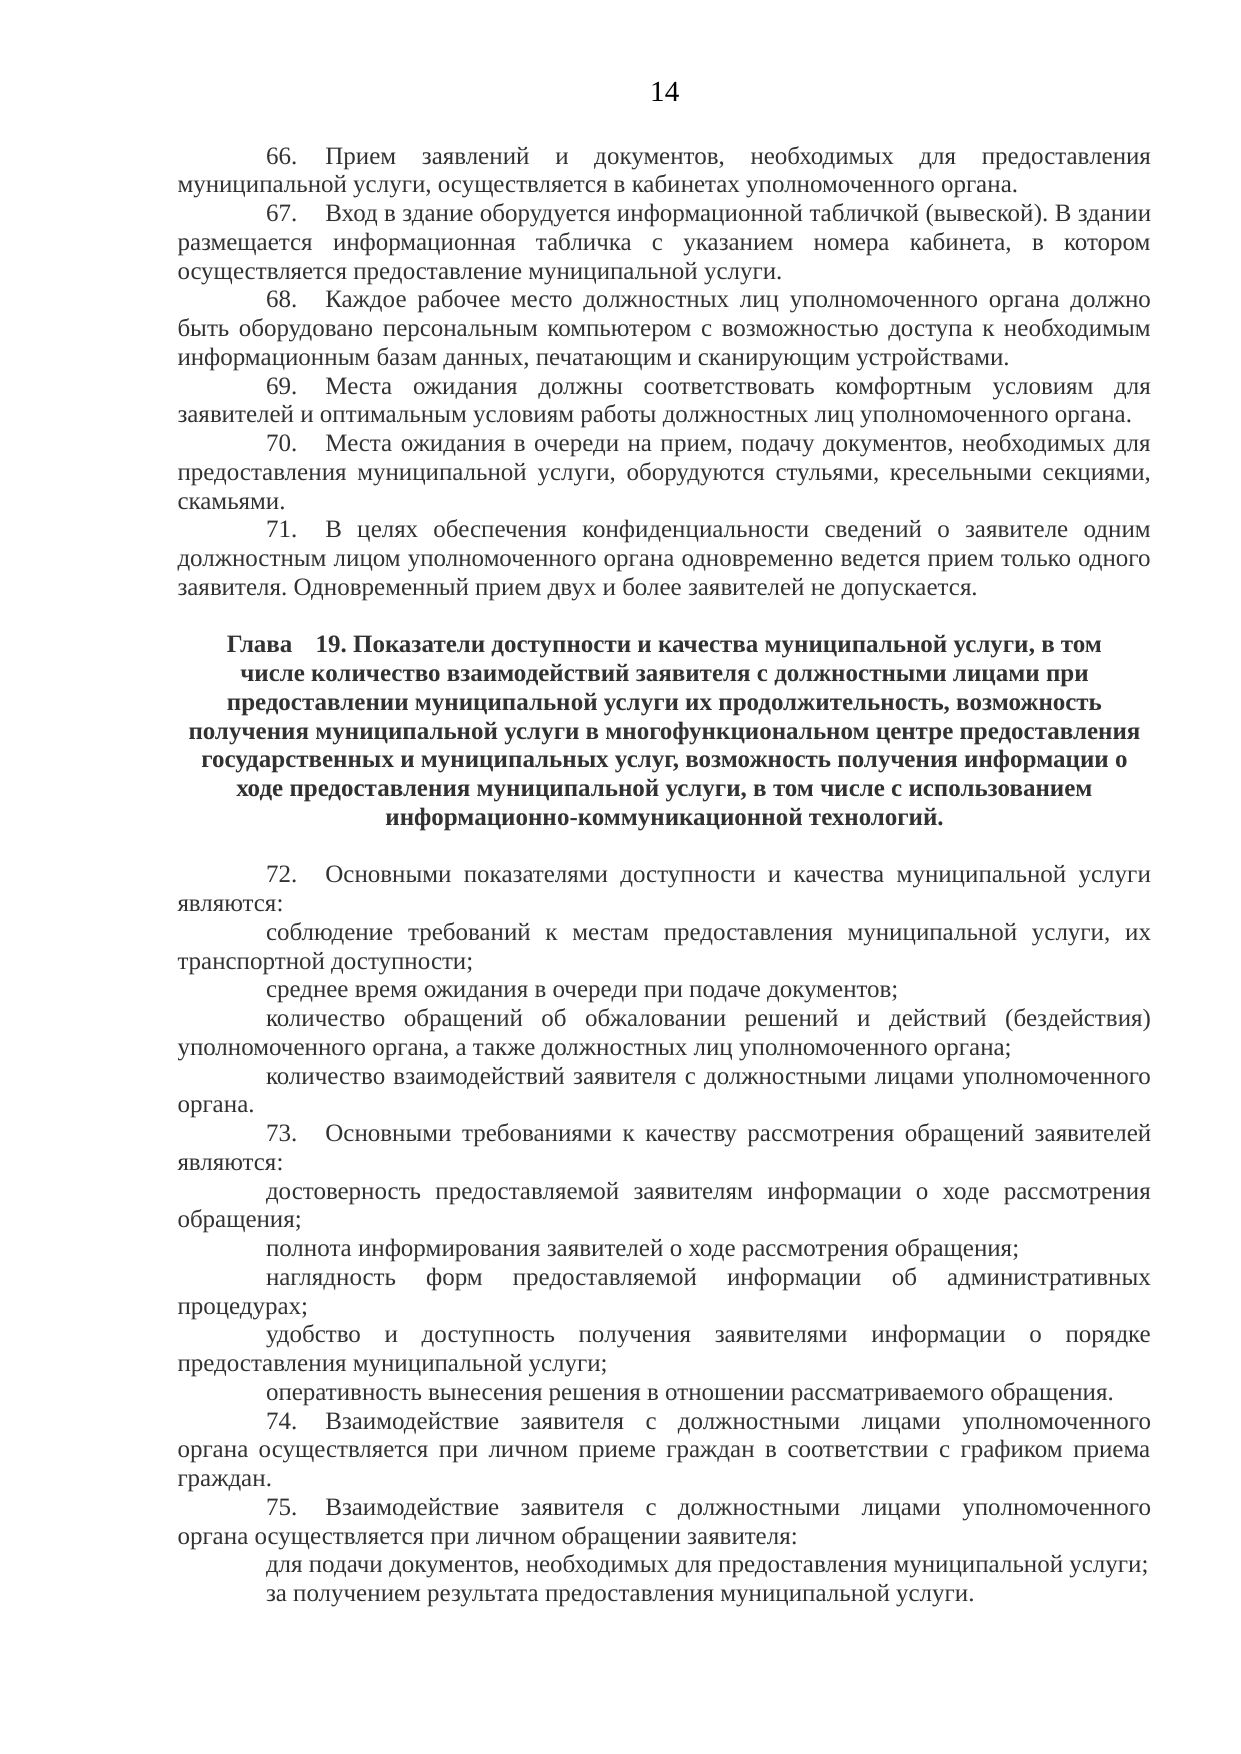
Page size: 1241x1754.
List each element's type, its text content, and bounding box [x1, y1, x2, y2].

text 75. Взаимодействие заявителя с должностными лицами уполномоченного органа осуществляется при личном обращении заявителя: [177, 1492, 1152, 1549]
text 70. Места ожидания в очереди на прием, подачу документов, необходимых для предоставления муниципальной услуги, оборудуются стульями, кресельными секциями, скамьями. [177, 428, 1152, 514]
text оперативность вынесения решения в отношении рассматриваемого обращения. [177, 1377, 1152, 1406]
text 73. Основными требованиями к качеству рассмотрения обращений заявителей являются: [177, 1118, 1152, 1176]
text полнота информирования заявителей о ходе рассмотрения обращения; [177, 1233, 1152, 1262]
text Глава 19. Показатели доступности и качества муниципальной услуги, в том [177, 629, 1152, 658]
text за получением результата предоставления муниципальной услуги. [177, 1578, 1152, 1607]
text количество обращений об обжаловании решений и действий (бездействия) уполномоченного органа, а также должностных лиц уполномоченного органа; [177, 1003, 1152, 1061]
text 71. В целях обеспечения конфиденциальности сведений о заявителе одним должностным лицом уполномоченного органа одновременно ведется прием только одного заявителя. Одновременный прием двух и более заявителей не допускается. [177, 514, 1152, 601]
text наглядность форм предоставляемой информации об административных процедурах; [177, 1262, 1152, 1319]
text 72. Основными показателями доступности и качества муниципальной услуги являются: [177, 859, 1152, 917]
text числе количество взаимодействий заявителя с должностными лицами при предоставлении муниципальной услуги их продолжительность, возможность получения муниципальной услуги в многофункциональном центре предоставления государственных и муниципальных услуг, возможность получения информации о ходе предоставления муниципальной услуги, в том числе с использованием информационно-коммуникационной технологий. [177, 658, 1152, 831]
text 66. Прием заявлений и документов, необходимых для предоставления муниципальной услуги, осуществляется в кабинетах уполномоченного органа. [177, 141, 1152, 198]
text количество взаимодействий заявителя с должностными лицами уполномоченного органа. [177, 1061, 1152, 1118]
text удобство и доступность получения заявителями информации о порядке предоставления муниципальной услуги; [177, 1319, 1152, 1377]
text среднее время ожидания в очереди при подаче документов; [177, 974, 1152, 1003]
text 67. Вход в здание оборудуется информационной табличкой (вывеской). В здании размещается информационная табличка с указанием номера кабинета, в котором осуществляется предоставление муниципальной услуги. [177, 198, 1152, 284]
text для подачи документов, необходимых для предоставления муниципальной услуги; [177, 1549, 1152, 1578]
text 68. Каждое рабочее место должностных лиц уполномоченного органа должно быть оборудовано персональным компьютером с возможностью доступа к необходимым информационным базам данных, печатающим и сканирующим устройствами. [177, 284, 1152, 371]
text 74. Взаимодействие заявителя с должностными лицами уполномоченного органа осуществляется при личном приеме граждан в соответствии с графиком приема граждан. [177, 1406, 1152, 1492]
text 69. Места ожидания должны соответствовать комфортным условиям для заявителей и оптимальным условиям работы должностных лиц уполномоченного органа. [177, 371, 1152, 428]
text соблюдение требований к местам предоставления муниципальной услуги, их транспортной доступности; [177, 917, 1152, 974]
text достоверность предоставляемой заявителям информации о ходе рассмотрения обращения; [177, 1176, 1152, 1233]
